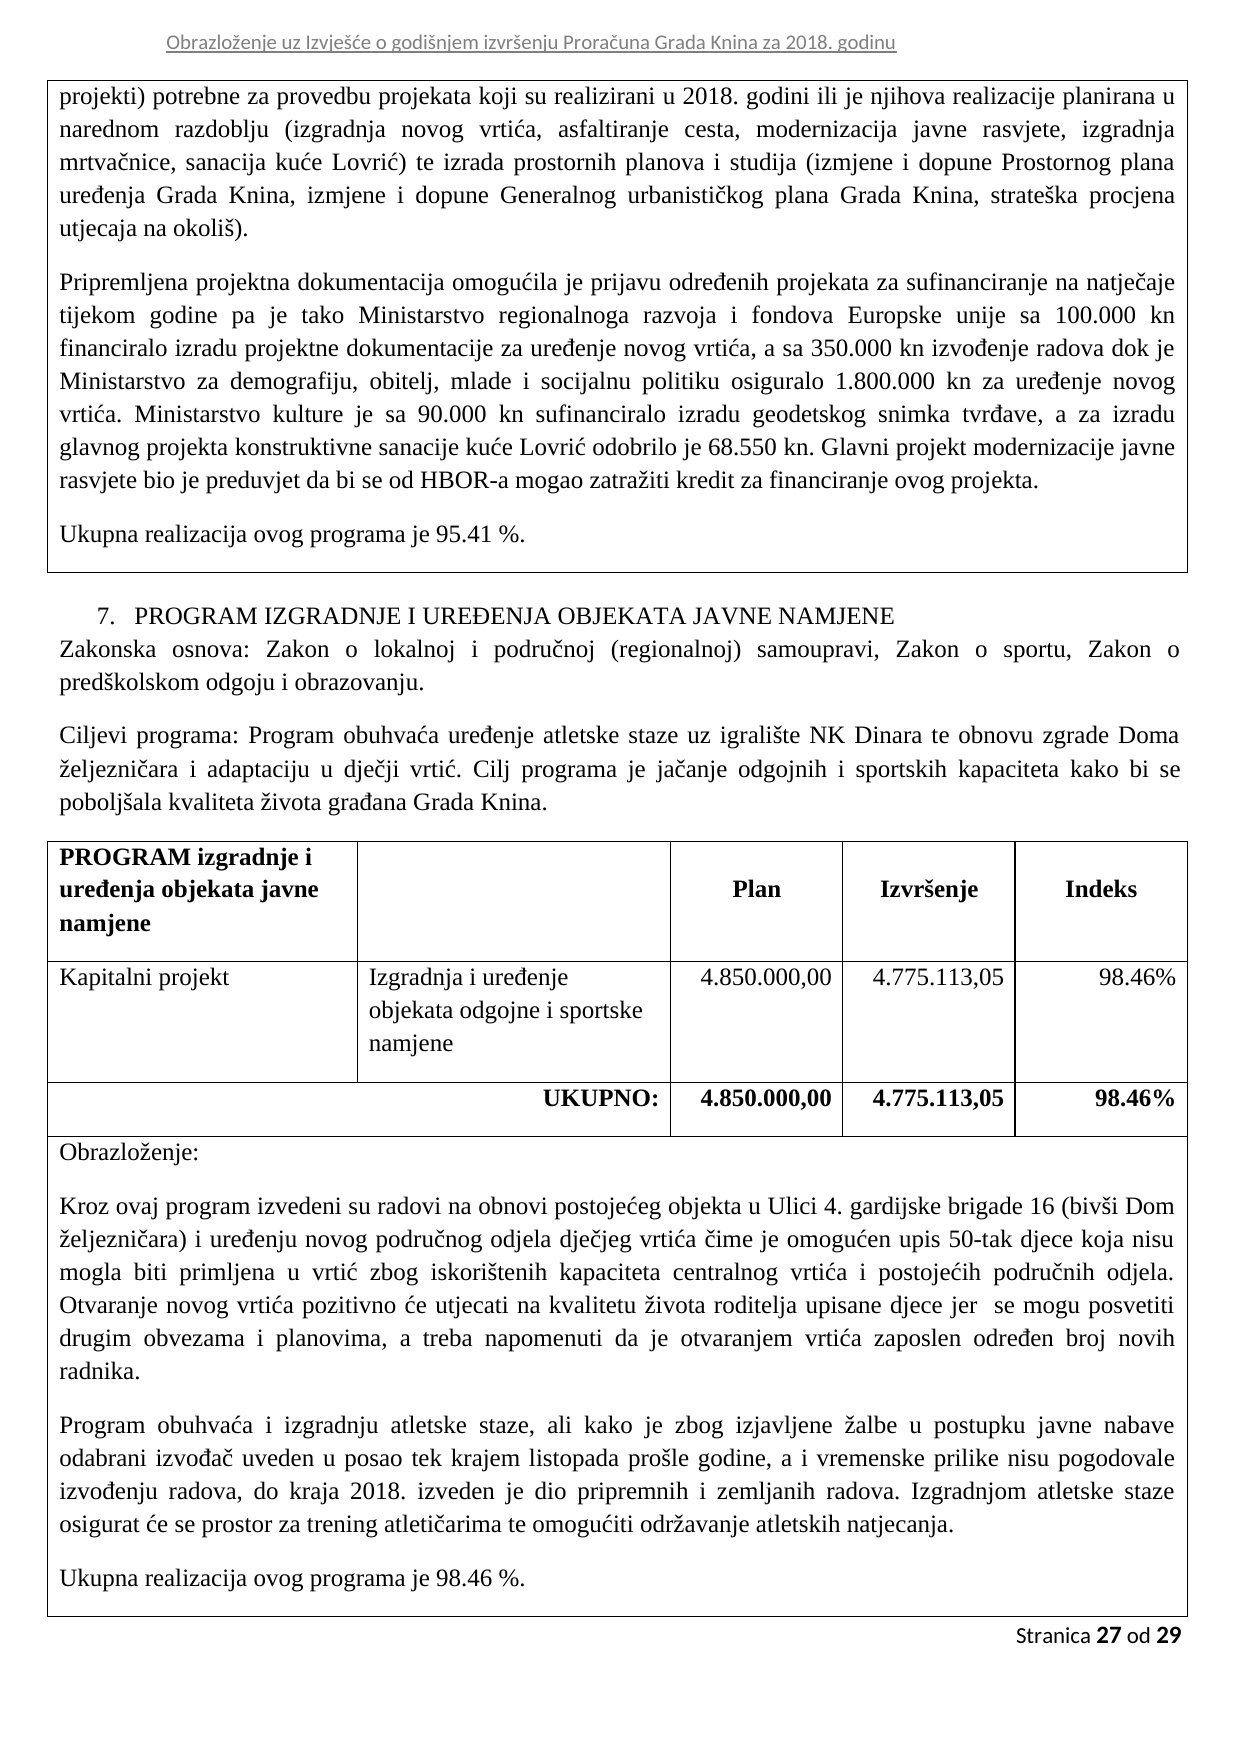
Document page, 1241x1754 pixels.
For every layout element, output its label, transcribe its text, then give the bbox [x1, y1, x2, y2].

text Zakonska osnova: Zakon o lokalnoj i područnoj (regionalnoj) samoupravi, Zakon o sportu, Zakon o predškolskom odgoju i obrazovanju. [59, 634, 1181, 696]
table_cell Izgradnja i uređenje objekata odgojne i sportske namjene [358, 962, 670, 1082]
text Ciljevi programa: Program obuhvaća uređenje atletske staze uz igralište NK Dinara te obnovu zgrade Doma željezničara i adaptaciju u dječji vrtić. Cilj programa je jačanje odgojnih i sportskih kapaciteta kako bi se poboljšala kvaliteta života građana Grada Knina. [59, 721, 1181, 815]
table_cell 98.46% [1016, 1083, 1187, 1136]
table_header PROGRAM izgradnje i uređenja objekata javne namjene [48, 842, 357, 961]
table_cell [48, 81, 1187, 572]
table_header Izvršenje [843, 842, 1014, 961]
table_cell 4.850.000,00 [671, 1083, 842, 1136]
table_header [358, 842, 670, 961]
table_cell 98.46% [1016, 962, 1187, 1082]
table_cell Kapitalni projekt [48, 962, 357, 1082]
table_cell UKUPNO: [48, 1083, 670, 1136]
table_header Plan [671, 842, 842, 961]
table_header Indeks [1016, 842, 1187, 961]
list PROGRAM IZGRADNJE I UREĐENJA OBJEKATA JAVNE NAMJENE [97, 601, 1181, 629]
table_cell Obrazloženje: Kroz ovaj program izvedeni su radovi na obnovi postojećeg objekta u Ulici 4. gardijske brigade 16 (bivši Dom željezničara) i uređenju novog područnog odjela dječjeg vrtića čime je omogućen upis 50-tak djece koja nisu mogla biti primljena u vrtić zbog iskorištenih kapaciteta centralnog vrtića i postojećih područnih odjela. Otvaranje novog vrtića pozitivno će utjecati na kvalitetu života roditelja upisane djece jer se mogu posvetiti drugim obvezama i planovima, a treba napomenuti da je otvaranjem vrtića zaposlen određen broj novih radnika. Program obuhvaća i izgradnju atletske staze, ali kako je zbog izjavljene žalbe u postupku javne nabave odabrani izvođač uveden u posao tek krajem listopada prošle godine, a i vremenske prilike nisu pogodovale izvođenju radova, do kraja 2018. izveden je dio pripremnih i zemljanih radova. Izgradnjom atletske staze osigurat će se prostor za trening atletičarima te omogućiti održavanje atletskih natjecanja. Ukupna realizacija ovog programa je 98.46 %. [48, 1137, 1187, 1616]
table_cell 4.775.113,05 [843, 1083, 1014, 1136]
table_cell 4.775.113,05 [843, 962, 1014, 1082]
table_cell 4.850.000,00 [671, 962, 842, 1082]
